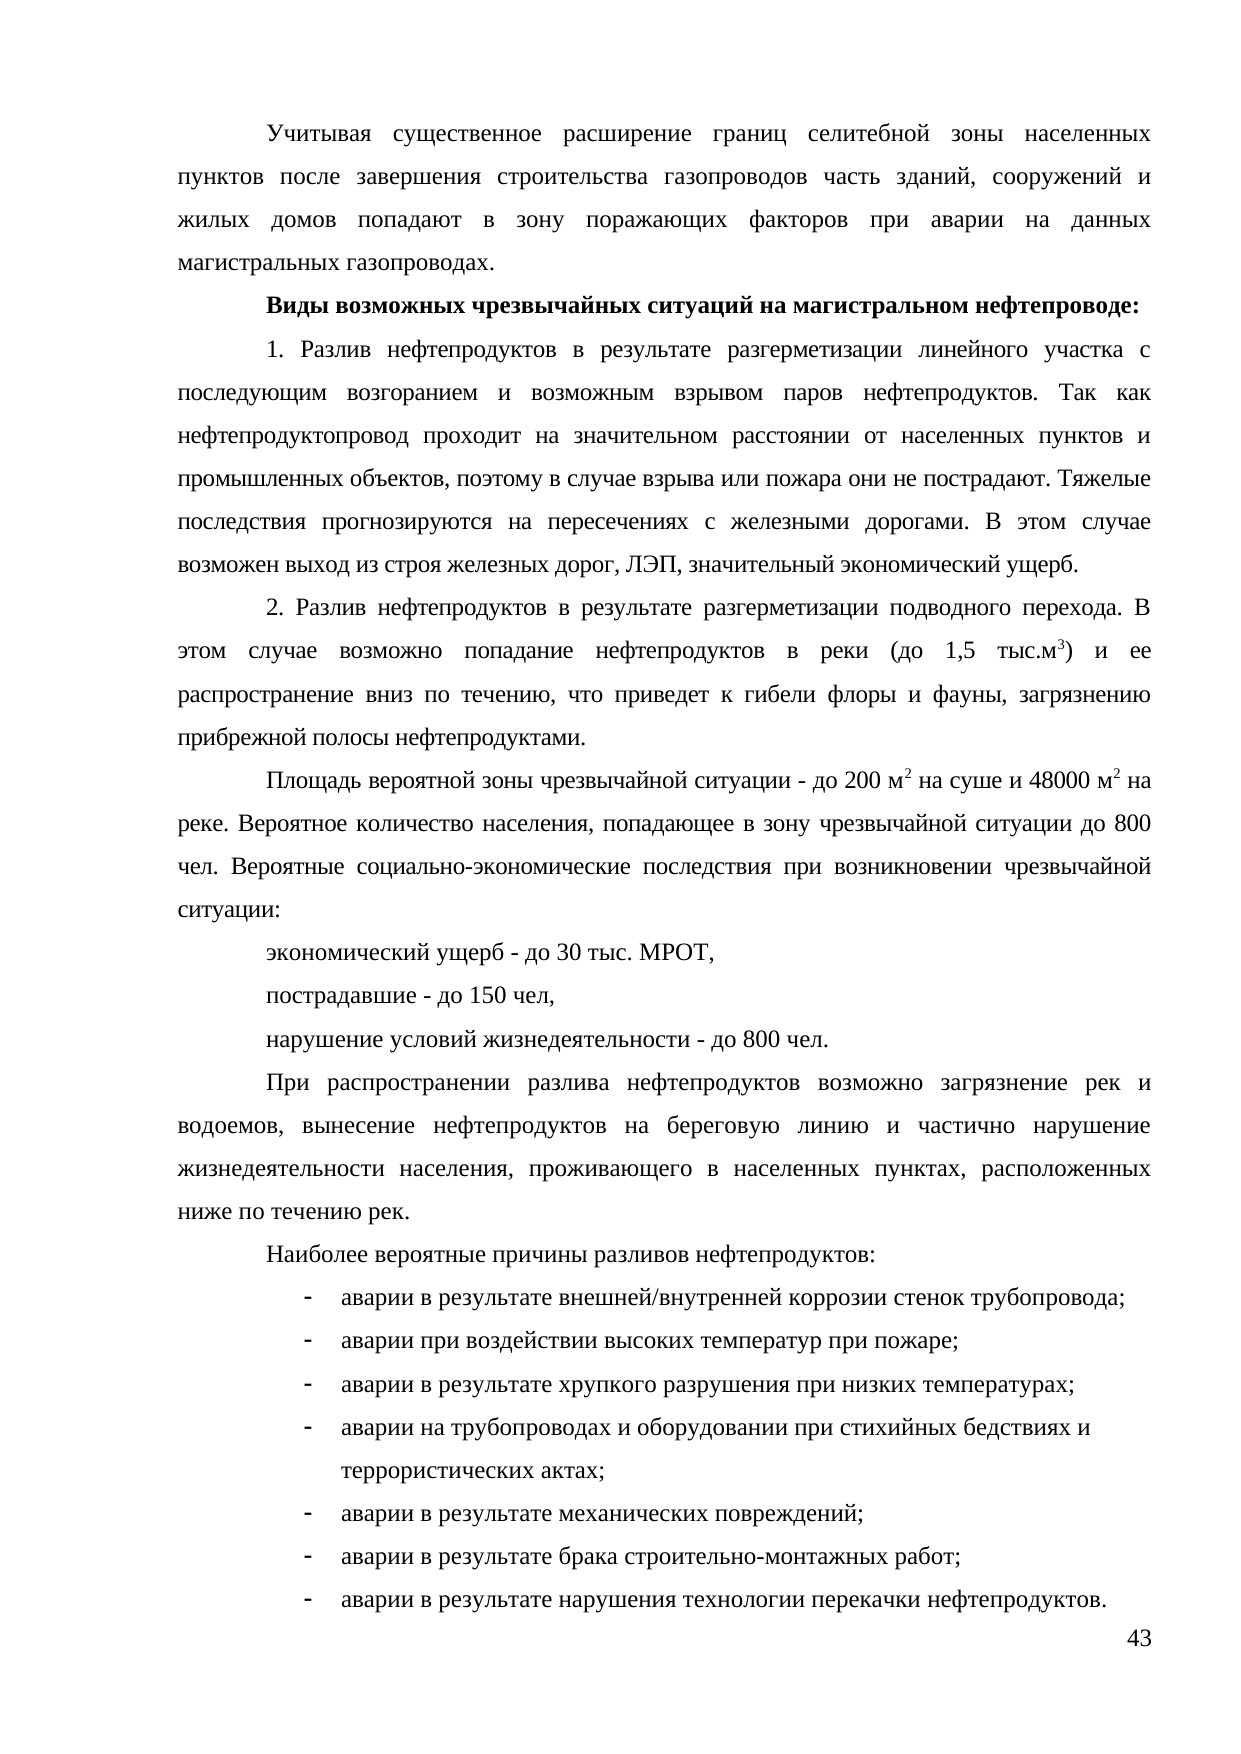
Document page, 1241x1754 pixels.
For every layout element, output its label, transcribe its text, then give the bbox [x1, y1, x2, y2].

list аварии на трубопроводах и оборудовании при стихийных бедствиях и террористических актах; [303, 1412, 1152, 1484]
text Виды возможных чрезвычайных ситуаций на магистральном нефтепроводе: [177, 291, 1152, 319]
list аварии в результате хрупкого разрушения при низких температурах; [303, 1369, 1152, 1397]
list аварии в результате нарушения технологии перекачки нефтепродуктов. [303, 1584, 1152, 1613]
list аварии в результате внешней/внутренней коррозии стенок трубопровода; [303, 1282, 1152, 1311]
text Учитывая существенное расширение границ селитебной зоны населенных пунктов после завершения строительства газопроводов часть зданий, сооружений и жилых домов попадают в зону поражающих факторов при аварии на данных магистральных газопроводах. [177, 118, 1152, 276]
text пострадавшие - до 150 чел, [177, 981, 1152, 1009]
text При распространении разлива нефтепродуктов возможно загрязнение рек и водоемов, вынесение нефтепродуктов на береговую линию и частично нарушение жизнедеятельности населения, проживающего в населенных пунктах, расположенных ниже по течению рек. [177, 1067, 1152, 1225]
text Наиболее вероятные причины разливов нефтепродуктов: [177, 1239, 1152, 1268]
text нарушение условий жизнедеятельности - до 800 чел. [177, 1024, 1152, 1052]
list аварии в результате механических повреждений; [303, 1498, 1152, 1527]
text экономический ущерб - до 30 тыс. МРОТ, [177, 937, 1152, 966]
text 2. Разлив нефтепродуктов в результате разгерметизации подводного перехода. В этом случае возможно попадание нефтепродуктов в реки (до 1,5 тыс.м3) и ее распространение вниз по течению, что приведет к гибели флоры и фауны, загрязнению прибрежной полосы нефтепродуктами. [177, 592, 1152, 751]
list аварии при воздействии высоких температур при пожаре; [303, 1326, 1152, 1354]
list аварии в результате брака строительно-монтажных работ; [303, 1541, 1152, 1570]
text 1. Разлив нефтепродуктов в результате разгерметизации линейного участка с последующим возгоранием и возможным взрывом паров нефтепродуктов. Так как нефтепродуктопровод проходит на значительном расстоянии от населенных пунктов и промышленных объектов, поэтому в случае взрыва или пожара они не пострадают. Тяжелые последствия прогнозируются на пересечениях с железными дорогами. В этом случае возможен выход из строя железных дорог, ЛЭП, значительный экономический ущерб. [177, 334, 1152, 578]
text Площадь вероятной зоны чрезвычайной ситуации - до 200 м2 на суше и 48000 м2 на реке. Вероятное количество населения, попадающее в зону чрезвычайной ситуации до 800 чел. Вероятные социально-экономические последствия при возникновении чрезвычайной ситуации: [177, 765, 1152, 923]
